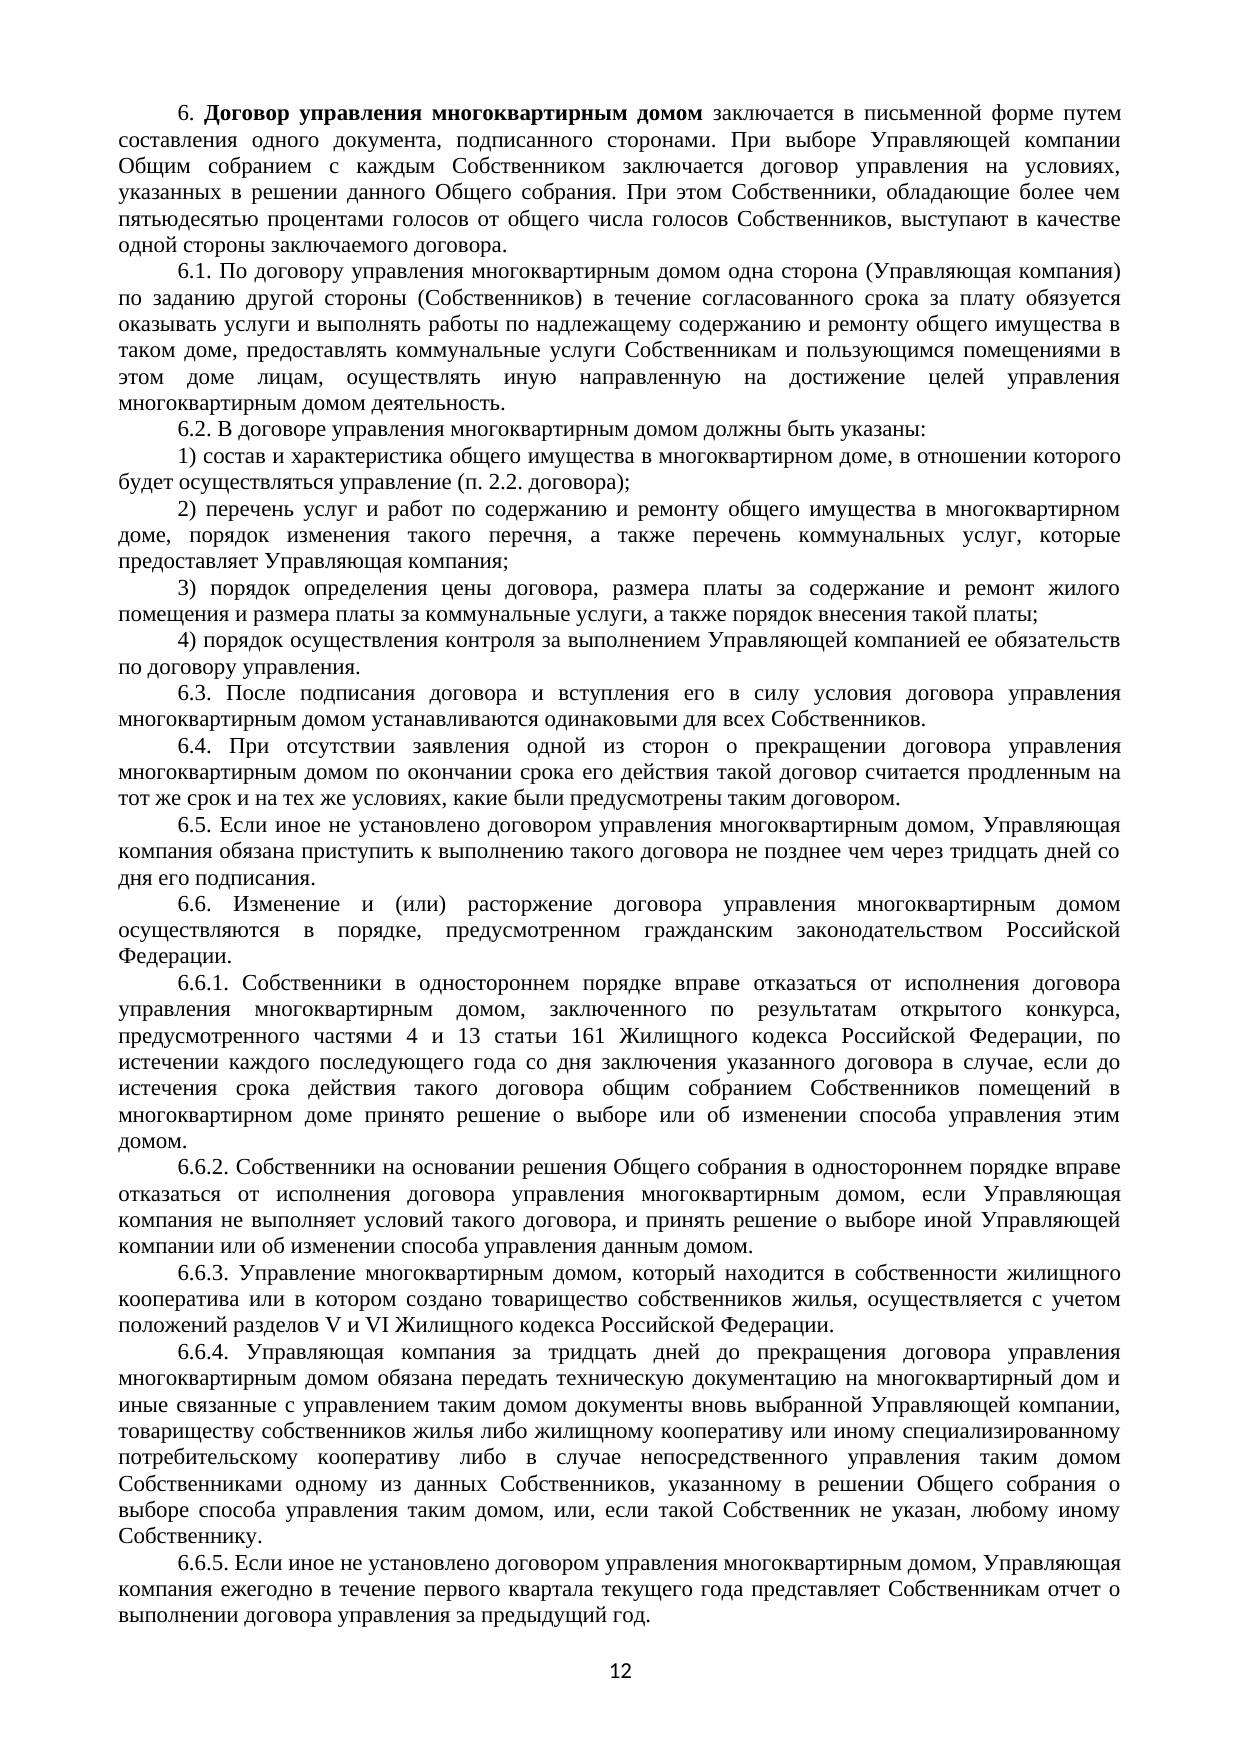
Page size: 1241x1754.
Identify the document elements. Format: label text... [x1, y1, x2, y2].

text 6.6.5. Если иное не установлено договором управления многоквартирным домом, Управляющая компания ежегодно в течение первого квартала текущего года представляет Собственникам отчет о выполнении договора управления за предыдущий год. [118, 1549, 1122, 1628]
text 6.6.3. Управление многоквартирным домом, который находится в собственности жилищного кооператива или в котором создано товарищество собственников жилья, осуществляется с учетом положений разделов V и VI Жилищного кодекса Российской Федерации. [118, 1259, 1122, 1338]
text 6.6.4. Управляющая компания за тридцать дней до прекращения договора управления многоквартирным домом обязана передать техническую документацию на многоквартирный дом и иные связанные с управлением таким домом документы вновь выбранной Управляющей компании, товариществу собственников жилья либо жилищному кооперативу или иному специализированному потребительскому кооперативу либо в случае непосредственного управления таким домом Собственниками одному из данных Собственников, указанному в решении Общего собрания о выборе способа управления таким домом, или, если такой Собственник не указан, любому иному Собственнику. [118, 1338, 1122, 1549]
text 4) порядок осуществления контроля за выполнением Управляющей компанией ее обязательств по договору управления. [118, 626, 1122, 679]
text 6.5. Если иное не установлено договором управления многоквартирным домом, Управляющая компания обязана приступить к выполнению такого договора не позднее чем через тридцать дней со дня его подписания. [118, 811, 1122, 890]
text 6.6.2. Собственники на основании решения Общего собрания в одностороннем порядке вправе отказаться от исполнения договора управления многоквартирным домом, если Управляющая компания не выполняет условий такого договора, и принять решение о выборе иной Управляющей компании или об изменении способа управления данным домом. [118, 1153, 1122, 1259]
text 1) состав и характеристика общего имущества в многоквартирном доме, в отношении которого будет осуществляться управление (п. 2.2. договора); [118, 442, 1122, 494]
text 6.4. При отсутствии заявления одной из сторон о прекращении договора управления многоквартирным домом по окончании срока его действия такой договор считается продленным на тот же срок и на тех же условиях, какие были предусмотрены таким договором. [118, 732, 1122, 811]
text 2) перечень услуг и работ по содержанию и ремонту общего имущества в многоквартирном доме, порядок изменения такого перечня, а также перечень коммунальных услуг, которые предоставляет Управляющая компания; [118, 494, 1122, 574]
text 6.3. После подписания договора и вступления его в силу условия договора управления многоквартирным домом устанавливаются одинаковыми для всех Собственников. [118, 679, 1122, 732]
text 6.6.1. Собственники в одностороннем порядке вправе отказаться от исполнения договора управления многоквартирным домом, заключенного по результатам открытого конкурса, предусмотренного частями 4 и 13 статьи 161 Жилищного кодекса Российской Федерации, по истечении каждого последующего года со дня заключения указанного договора в случае, если до истечения срока действия такого договора общим собранием Собственников помещений в многоквартирном доме принято решение о выборе или об изменении способа управления этим домом. [118, 969, 1122, 1153]
text 6.1. По договору управления многоквартирным домом одна сторона (Управляющая компания) по заданию другой стороны (Собственников) в течение согласованного срока за плату обязуется оказывать услуги и выполнять работы по надлежащему содержанию и ремонту общего имущества в таком доме, предоставлять коммунальные услуги Собственникам и пользующимся помещениями в этом доме лицам, осуществлять иную направленную на достижение целей управления многоквартирным домом деятельность. [118, 257, 1122, 416]
text 6.6. Изменение и (или) расторжение договора управления многоквартирным домом осуществляются в порядке, предусмотренном гражданским законодательством Российской Федерации. [118, 890, 1122, 969]
text 6.2. В договоре управления многоквартирным домом должны быть указаны: [118, 416, 1122, 442]
text 6. Договор управления многоквартирным домом заключается в письменной форме путем составления одного документа, подписанного сторонами. При выборе Управляющей компании Общим собранием с каждым Собственником заключается договор управления на условиях, указанных в решении данного Общего собрания. При этом Собственники, обладающие более чем пятьюдесятью процентами голосов от общего числа голосов Собственников, выступают в качестве одной стороны заключаемого договора. [118, 99, 1122, 257]
text 3) порядок определения цены договора, размера платы за содержание и ремонт жилого помещения и размера платы за коммунальные услуги, а также порядок внесения такой платы; [118, 574, 1122, 626]
